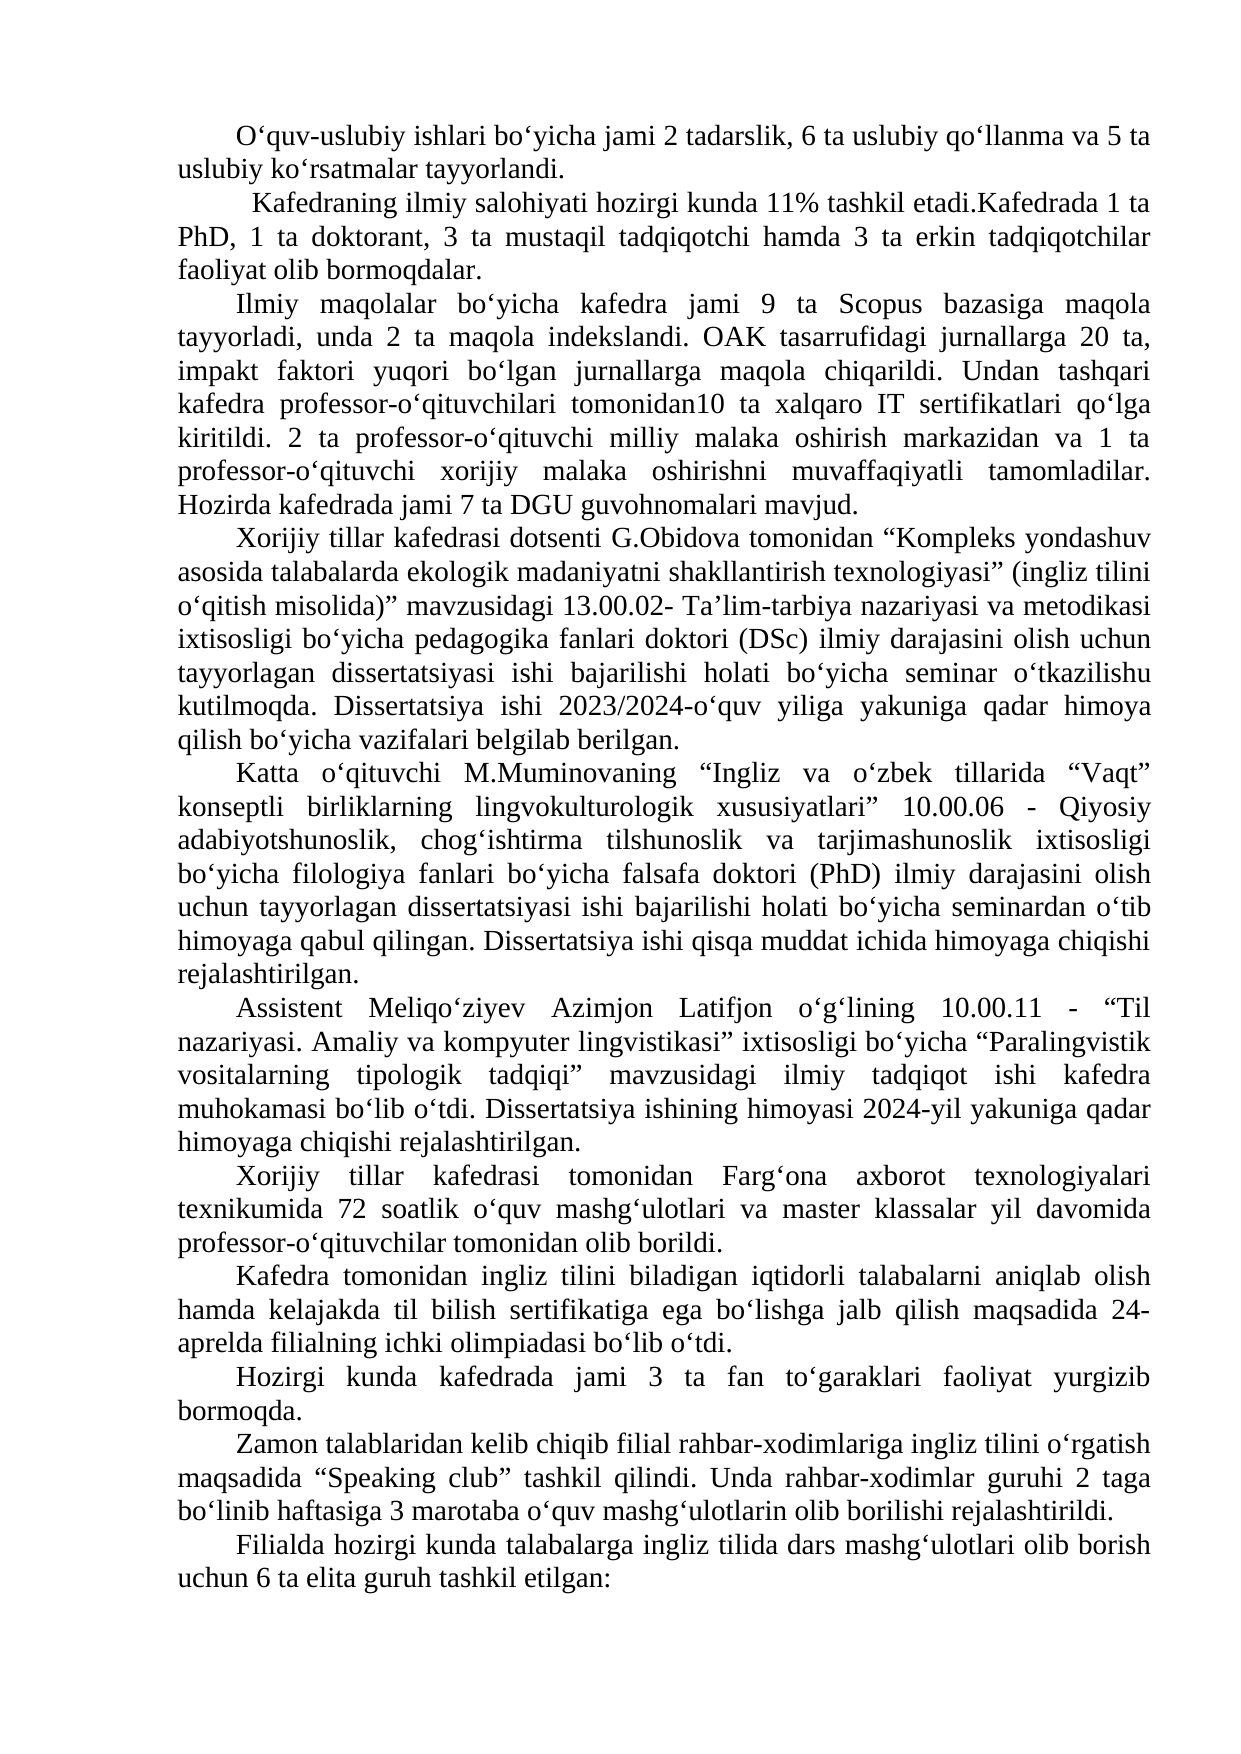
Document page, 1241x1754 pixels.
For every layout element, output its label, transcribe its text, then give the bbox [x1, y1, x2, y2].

text Filialda hozirgi kunda talabalarga ingliz tilida dars mashg‘ulotlari olib borish uchun 6 ta elita guruh tashkil etilgan: [177, 1527, 1152, 1594]
text O‘quv-uslubiy ishlari bo‘yicha jami 2 tadarslik, 6 ta uslubiy qo‘llanma va 5 ta uslubiy ko‘rsatmalar tayyorlandi. [177, 118, 1152, 185]
text Assistent Meliqo‘ziyev Azimjon Latifjon o‘g‘lining 10.00.11 - “Til nazariyasi. Amaliy va kompyuter lingvistikasi” ixtisosligi bo‘yicha “Paralingvistik vositalarning tipologik tadqiqi” mavzusidagi ilmiy tadqiqot ishi kafedra muhokamasi bo‘lib o‘tdi. Dissertatsiya ishining himoyasi 2024-yil yakuniga qadar himoyaga chiqishi rejalashtirilgan. [177, 990, 1152, 1158]
text Hozirgi kunda kafedrada jami 3 ta fan to‘garaklari faoliyat yurgizib bormoqda. [177, 1359, 1152, 1426]
text Xorijiy tillar kafedrasi dotsenti G.Obidova tomonidan “Kompleks yondashuv asosida talabalarda ekologik madaniyatni shakllantirish texnologiyasi” (ingliz tilini o‘qitish misolida)” mavzusidagi 13.00.02- Ta’lim-tarbiya nazariyasi va metodikasi ixtisosligi bo‘yicha pedagogika fanlari doktori (DSc) ilmiy darajasini olish uchun tayyorlagan dissertatsiyasi ishi bajarilishi holati bo‘yicha seminar o‘tkazilishu kutilmoqda. Dissertatsiya ishi 2023/2024-o‘quv yiliga yakuniga qadar himoya qilish bo‘yicha vazifalari belgilab berilgan. [177, 521, 1152, 755]
text Ilmiy maqolalar bo‘yicha kafedra jami 9 ta Scopus bazasiga maqola tayyorladi, unda 2 ta maqola indekslandi. OAK tasarrufidagi jurnallarga 20 ta, impakt faktori yuqori bo‘lgan jurnallarga maqola chiqarildi. Undan tashqari kafedra professor-o‘qituvchilari tomonidan10 ta xalqaro IT sertifikatlari qo‘lga kiritildi. 2 ta professor-o‘qituvchi milliy malaka oshirish markazidan va 1 ta professor-o‘qituvchi xorijiy malaka oshirishni muvaffaqiyatli tamomladilar. Hozirda kafedrada jami 7 ta DGU guvohnomalari mavjud. [177, 286, 1152, 521]
text Zamon talablaridan kelib chiqib filial rahbar-xodimlariga ingliz tilini o‘rgatish maqsadida “Speaking club” tashkil qilindi. Unda rahbar-xodimlar guruhi 2 taga bo‘linib haftasiga 3 marotaba o‘quv mashg‘ulotlarin olib borilishi rejalashtirildi. [177, 1426, 1152, 1527]
text Xorijiy tillar kafedrasi tomonidan Farg‘ona axborot texnologiyalari texnikumida 72 soatlik o‘quv mashg‘ulotlari va master klassalar yil davomida professor-o‘qituvchilar tomonidan olib borildi. [177, 1158, 1152, 1258]
text Katta o‘qituvchi M.Muminovaning “Ingliz va o‘zbek tillarida “Vaqt” konseptli birliklarning lingvokulturologik xususiyatlari” 10.00.06 - Qiyosiy adabiyotshunoslik, chog‘ishtirma tilshunoslik va tarjimashunoslik ixtisosligi bo‘yicha filologiya fanlari bo‘yicha falsafa doktori (PhD) ilmiy darajasini olish uchun tayyorlagan dissertatsiyasi ishi bajarilishi holati bo‘yicha seminardan o‘tib himoyaga qabul qilingan. Dissertatsiya ishi qisqa muddat ichida himoyaga chiqishi rejalashtirilgan. [177, 755, 1152, 990]
text Kafedra tomonidan ingliz tilini biladigan iqtidorli talabalarni aniqlab olish hamda kelajakda til bilish sertifikatiga ega bo‘lishga jalb qilish maqsadida 24-aprelda filialning ichki olimpiadasi bo‘lib o‘tdi. [177, 1258, 1152, 1359]
text Kafedraning ilmiy salohiyati hozirgi kunda 11% tashkil etadi.Kafedrada 1 ta PhD, 1 ta doktorant, 3 ta mustaqil tadqiqotchi hamda 3 ta erkin tadqiqotchilar faoliyat olib bormoqdalar. [177, 185, 1152, 286]
